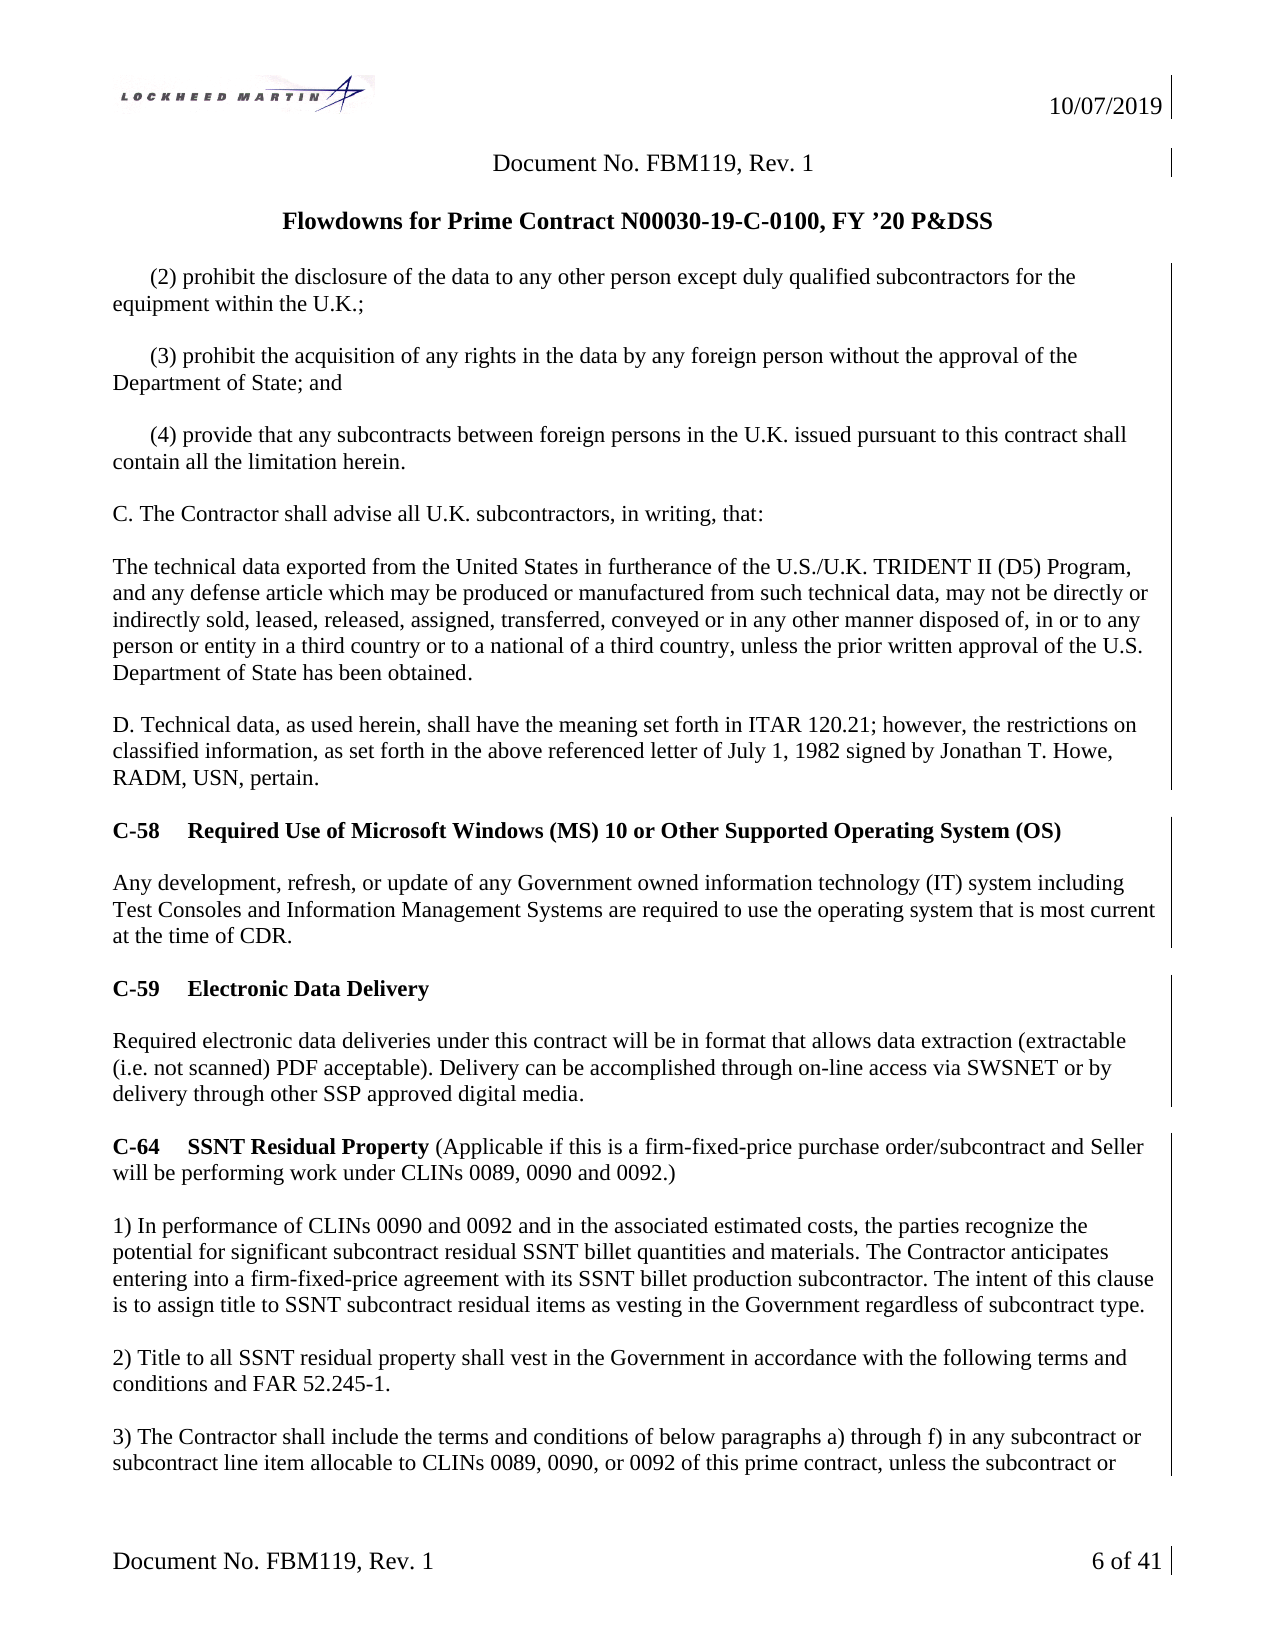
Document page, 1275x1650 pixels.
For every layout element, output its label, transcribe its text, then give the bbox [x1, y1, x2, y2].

text (3) prohibit the acquisition of any rights in the data by any foreign person without the approval of the Department of State; and [112, 342, 1162, 395]
text C-59 Electronic Data Delivery [112, 975, 1162, 1001]
text C. The Contractor shall advise all U.K. subcontractors, in writing, that: [112, 500, 1162, 527]
picture [112, 75, 375, 114]
text D. Technical data, as used herein, shall have the meaning set forth in ITAR 120.21; however, the restrictions on classified information, as set forth in the above referenced letter of July 1, 1982 signed by Jonathan T. Howe, RADM, USN, pertain. [112, 711, 1162, 790]
text C-64 SSNT Residual Property (Applicable if this is a firm-fixed-price purchase order/subcontract and Seller will be performing work under CLINs 0089, 0090 and 0092.) [112, 1133, 1162, 1186]
text C-58 Required Use of Microsoft Windows (MS) 10 or Other Supported Operating System (OS) [112, 817, 1162, 843]
text Required electronic data deliveries under this contract will be in format that allows data extraction (extractable (i.e. not scanned) PDF acceptable). Delivery can be accomplished through on-line access via SWSNET or by delivery through other SSP approved digital media. [112, 1027, 1162, 1107]
text 2) Title to all SSNT residual property shall vest in the Government in accordance with the following terms and conditions and FAR 52.245-1. [112, 1344, 1162, 1396]
text 1) In performance of CLINs 0090 and 0092 and in the associated estimated costs, the parties recognize the potential for significant subcontract residual SSNT billet quantities and materials. The Contractor anticipates entering into a firm-fixed-price agreement with its SSNT billet production subcontractor. The intent of this clause is to assign title to SSNT subcontract residual items as vesting in the Government regardless of subcontract type. [112, 1212, 1162, 1317]
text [112, 1423, 1162, 1476]
text (4) provide that any subcontracts between foreign persons in the U.K. issued pursuant to this contract shall contain all the limitation herein. [112, 421, 1162, 474]
text Any development, refresh, or update of any Government owned information technology (IT) system including Test Consoles and Information Management Systems are required to use the operating system that is most current at the time of CDR. [112, 869, 1162, 948]
text (2) prohibit the disclosure of the data to any other person except duly qualified subcontractors for the equipment within the U.K.; [112, 263, 1162, 316]
text The technical data exported from the United States in furtherance of the U.S./U.K. TRIDENT II (D5) Program, and any defense article which may be produced or manufactured from such technical data, may not be directly or indirectly sold, leased, released, assigned, transferred, conveyed or in any other manner disposed of, in or to any person or entity in a third country or to a national of a third country, unless the prior written approval of the U.S. Department of State has been obtained. [112, 553, 1162, 685]
